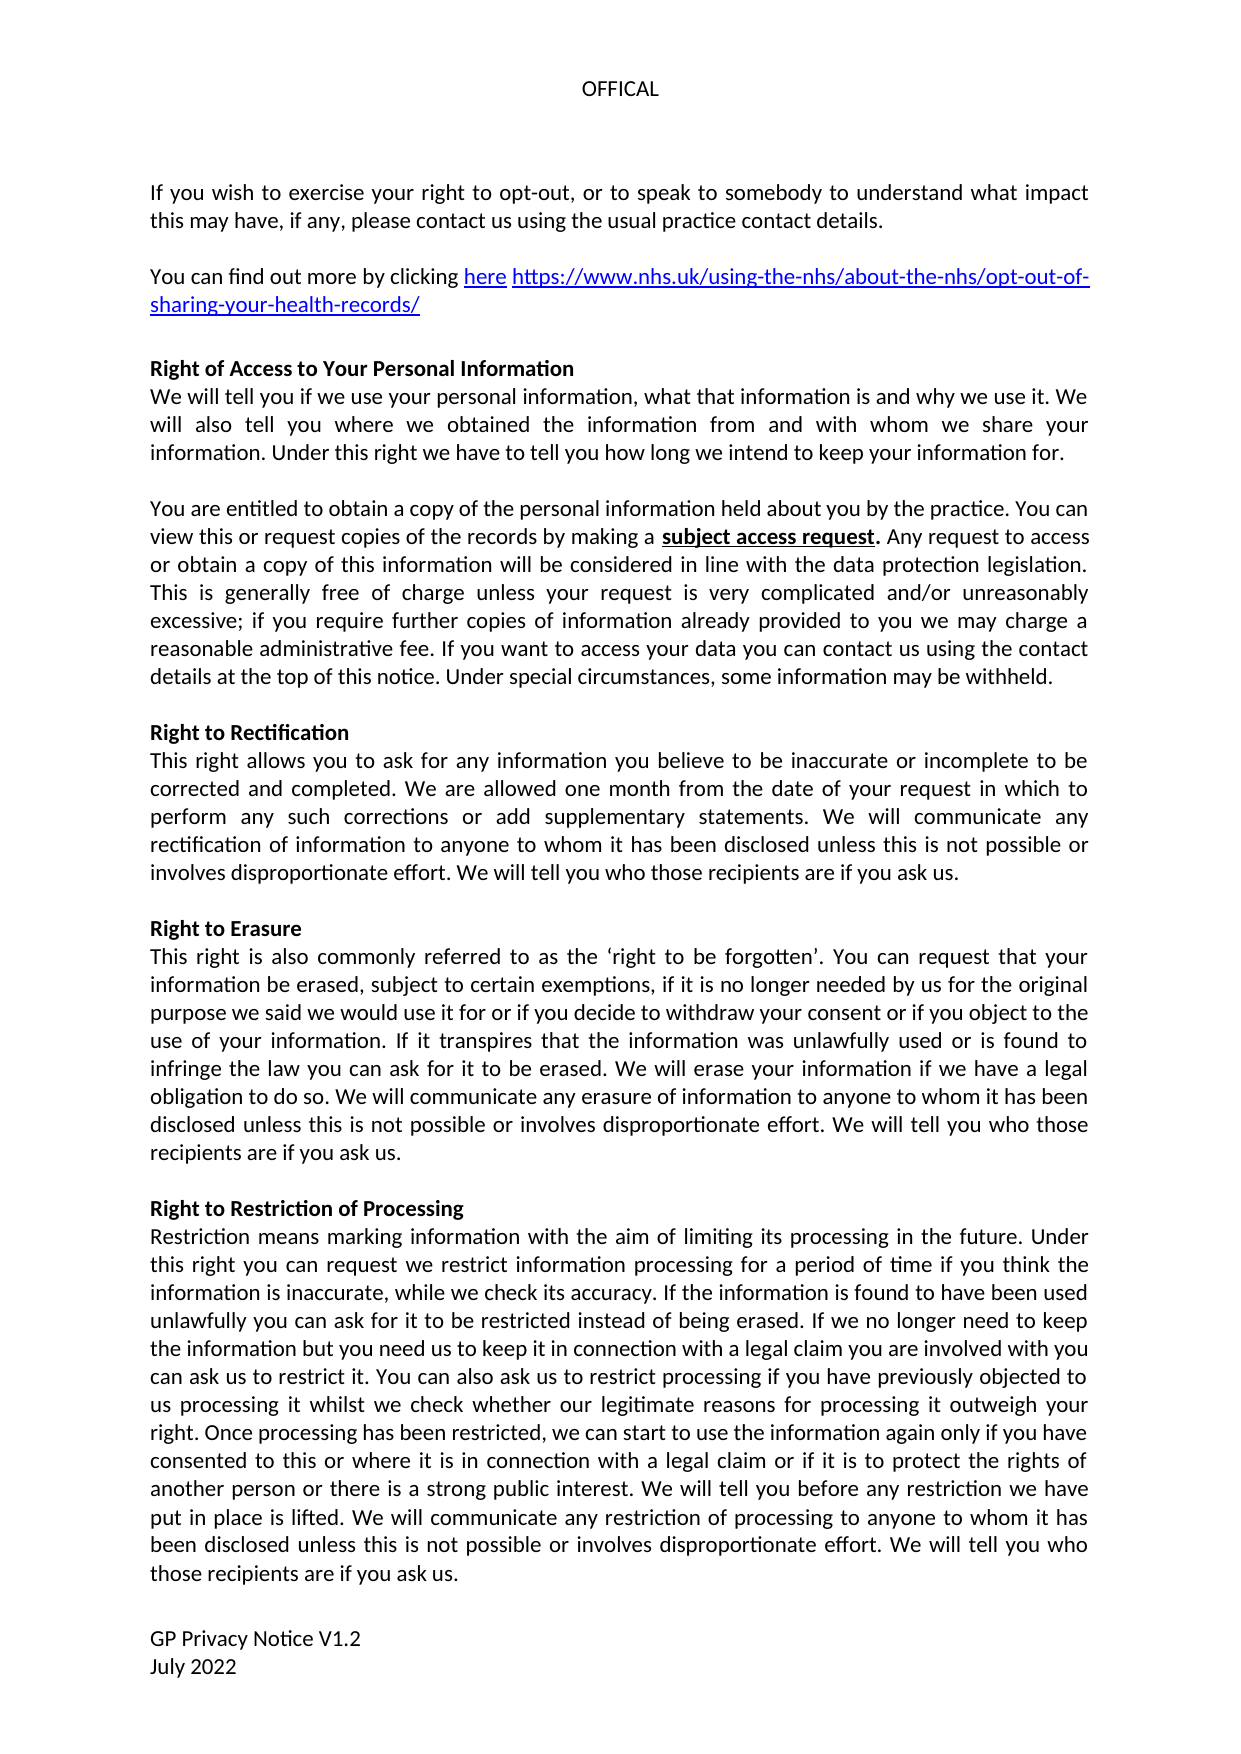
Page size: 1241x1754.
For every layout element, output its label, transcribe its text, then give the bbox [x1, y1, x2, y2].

text Right to Rectification [150, 718, 1090, 746]
text Right to Erasure [150, 914, 1090, 942]
text Right of Access to Your Personal Information [150, 354, 1090, 382]
text This right is also commonly referred to as the ‘right to be forgotten’. You can request that your information be erased, subject to certain exemptions, if it is no longer needed by us for the original purpose we said we would use it for or if you decide to withdraw your consent or if you object to the use of your information. If it transpires that the information was unlawfully used or is found to infringe the law you can ask for it to be erased. We will erase your information if we have a legal obligation to do so. We will communicate any erasure of information to anyone to whom it has been disclosed unless this is not possible or involves disproportionate effort. We will tell you who those recipients are if you ask us. [150, 942, 1090, 1166]
text If you wish to exercise your right to opt-out, or to speak to somebody to understand what impact this may have, if any, please contact us using the usual practice contact details. [150, 178, 1090, 234]
text Restriction means marking information with the aim of limiting its processing in the future. Under this right you can request we restrict information processing for a period of time if you think the information is inaccurate, while we check its accuracy. If the information is found to have been used unlawfully you can ask for it to be restricted instead of being erased. If we no longer need to keep the information but you need us to keep it in connection with a legal claim you are involved with you can ask us to restrict it. You can also ask us to restrict processing if you have previously objected to us processing it whilst we check whether our legitimate reasons for processing it outweigh your right. Once processing has been restricted, we can start to use the information again only if you have consented to this or where it is in connection with a legal claim or if it is to protect the rights of another person or there is a strong public interest. We will tell you before any restriction we have put in place is lifted. We will communicate any restriction of processing to anyone to whom it has been disclosed unless this is not possible or involves disproportionate effort. We will tell you who those recipients are if you ask us. [150, 1222, 1090, 1587]
text You are entitled to obtain a copy of the personal information held about you by the practice. You can view this or request copies of the records by making a subject access request. Any request to access or obtain a copy of this information will be considered in line with the data protection legislation. This is generally free of charge unless your request is very complicated and/or unreasonably excessive; if you require further copies of information already provided to you we may charge a reasonable administrative fee. If you want to access your data you can contact us using the contact details at the top of this notice. Under special circumstances, some information may be withheld. [150, 494, 1090, 690]
text Right to Restriction of Processing [150, 1194, 1090, 1222]
text We will tell you if we use your personal information, what that information is and why we use it. We will also tell you where we obtained the information from and with whom we share your information. Under this right we have to tell you how long we intend to keep your information for. [150, 382, 1090, 466]
text This right allows you to ask for any information you believe to be inaccurate or incomplete to be corrected and completed. We are allowed one month from the date of your request in which to perform any such corrections or add supplementary statements. We will communicate any rectification of information to anyone to whom it has been disclosed unless this is not possible or involves disproportionate effort. We will tell you who those recipients are if you ask us. [150, 746, 1090, 886]
text You can find out more by clicking here https://www.nhs.uk/using-the-nhs/about-the-nhs/opt-out-of-sharing-your-health-records/ [150, 262, 1090, 318]
